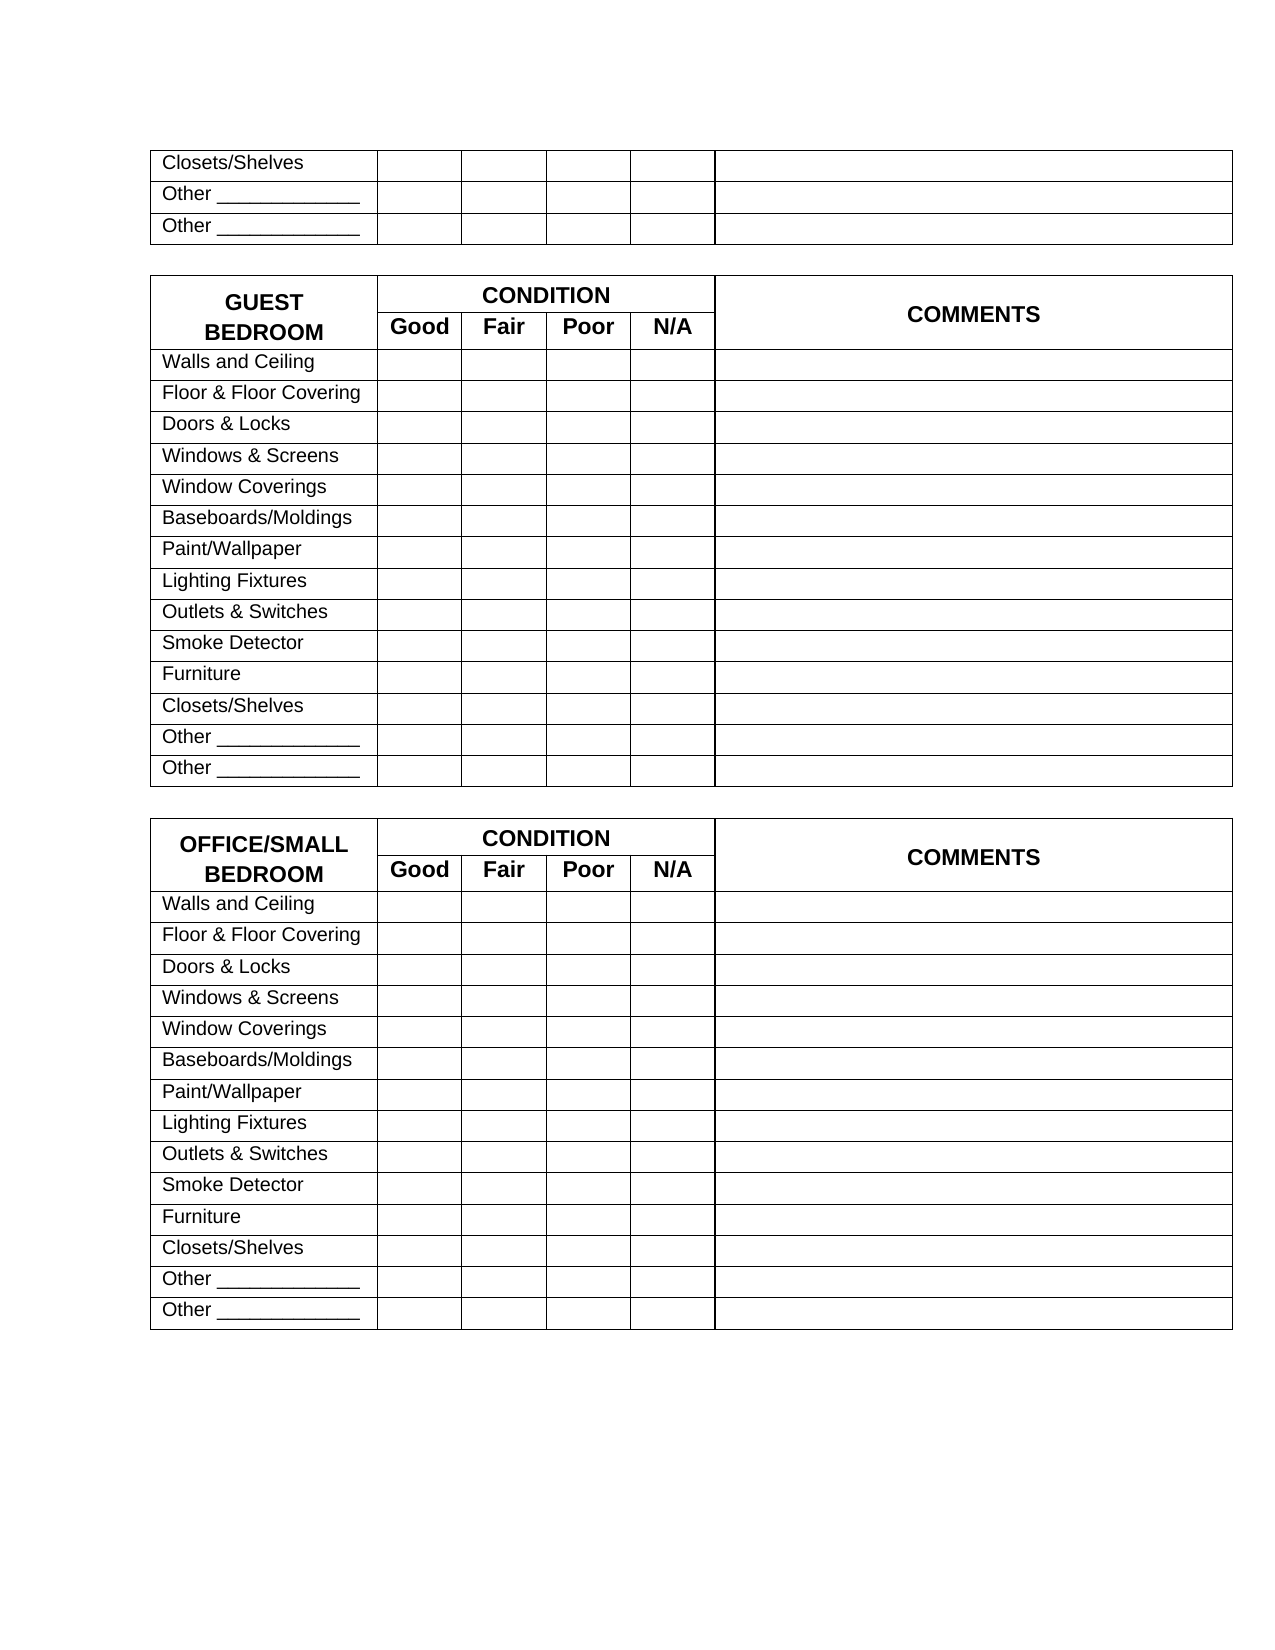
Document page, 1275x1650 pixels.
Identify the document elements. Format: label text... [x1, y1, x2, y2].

table_cell [631, 1111, 714, 1141]
table_cell [631, 923, 714, 953]
table_cell [631, 1298, 714, 1328]
table_cell Closets/Shelves [151, 694, 377, 724]
table_header COMMENTS [716, 819, 1232, 891]
table_cell [547, 694, 630, 724]
table_cell Other _____________ [151, 214, 377, 244]
table_cell [547, 444, 630, 474]
table_cell [631, 631, 714, 661]
table_cell [547, 725, 630, 755]
table_cell [716, 600, 1232, 630]
table_cell [547, 350, 630, 380]
table_cell [631, 444, 714, 474]
table_cell [631, 569, 714, 599]
table_cell [462, 1048, 546, 1078]
table_cell [631, 662, 714, 692]
table_cell [462, 694, 546, 724]
table_cell Paint/Wallpaper [151, 1080, 377, 1110]
table_cell [716, 955, 1232, 985]
table_cell [462, 381, 546, 411]
table_cell [547, 412, 630, 442]
table_cell Paint/Wallpaper [151, 537, 377, 567]
table_cell Closets/Shelves [151, 151, 377, 181]
table_cell [716, 444, 1232, 474]
table_cell [378, 1205, 461, 1235]
table_cell Windows & Screens [151, 986, 377, 1016]
table_cell [716, 1142, 1232, 1172]
table_cell [716, 350, 1232, 380]
table_cell Outlets & Switches [151, 1142, 377, 1172]
table_cell [378, 756, 461, 786]
table_cell [631, 694, 714, 724]
table_cell [631, 1205, 714, 1235]
table_cell [716, 1298, 1232, 1328]
table_cell [631, 1080, 714, 1110]
table_cell [378, 1173, 461, 1203]
table_cell [631, 381, 714, 411]
table_cell Closets/Shelves [151, 1236, 377, 1266]
table_cell [547, 631, 630, 661]
table_cell [716, 725, 1232, 755]
table_cell [716, 1267, 1232, 1297]
table_cell [462, 475, 546, 505]
table_cell [631, 955, 714, 985]
table_cell [716, 1205, 1232, 1235]
table_cell [462, 1080, 546, 1110]
table_cell Poor [547, 856, 630, 891]
table_cell Baseboards/Moldings [151, 506, 377, 536]
table_cell Window Coverings [151, 1017, 377, 1047]
table_cell [462, 1173, 546, 1203]
table_cell [547, 756, 630, 786]
table_cell Lighting Fixtures [151, 569, 377, 599]
table_cell [716, 506, 1232, 536]
table_cell [716, 151, 1232, 181]
table_cell [547, 1298, 630, 1328]
table_cell [716, 475, 1232, 505]
table_cell [462, 1111, 546, 1141]
table_cell Outlets & Switches [151, 600, 377, 630]
table_cell [378, 662, 461, 692]
table_cell [716, 569, 1232, 599]
table_cell [462, 1236, 546, 1266]
table_cell [547, 1267, 630, 1297]
table_cell [631, 986, 714, 1016]
table_cell [462, 662, 546, 692]
table_cell [631, 1173, 714, 1203]
table_cell Poor [547, 313, 630, 349]
table_cell [378, 1017, 461, 1047]
table_cell [631, 892, 714, 922]
table_cell [631, 214, 714, 244]
table_cell [462, 986, 546, 1016]
table_cell [547, 1236, 630, 1266]
table_cell [378, 600, 461, 630]
table_cell [716, 1048, 1232, 1078]
table_cell [462, 892, 546, 922]
table_cell [547, 214, 630, 244]
table_cell [378, 182, 461, 212]
table_cell [378, 1298, 461, 1328]
table_cell [547, 892, 630, 922]
table_cell [462, 1298, 546, 1328]
table_cell [716, 662, 1232, 692]
table_cell [378, 1080, 461, 1110]
table_cell [378, 350, 461, 380]
table_cell [716, 923, 1232, 953]
table_cell [547, 955, 630, 985]
table_cell [547, 923, 630, 953]
table_cell [378, 475, 461, 505]
table_cell [462, 600, 546, 630]
table_cell [462, 214, 546, 244]
table_cell Fair [462, 856, 546, 891]
table_cell [547, 1017, 630, 1047]
table_cell [716, 694, 1232, 724]
table_cell [716, 986, 1232, 1016]
table_cell [547, 569, 630, 599]
table_cell [462, 1017, 546, 1047]
table_cell [378, 444, 461, 474]
table_cell [462, 1205, 546, 1235]
table_cell [631, 506, 714, 536]
table_cell Furniture [151, 662, 377, 692]
table_cell [378, 955, 461, 985]
table_cell [631, 1048, 714, 1078]
table_cell [716, 756, 1232, 786]
table_cell [462, 506, 546, 536]
table_cell [547, 1205, 630, 1235]
table_cell [378, 537, 461, 567]
table_cell [378, 151, 461, 181]
table_cell [547, 1142, 630, 1172]
table_cell [631, 350, 714, 380]
table_cell [462, 955, 546, 985]
table_cell Other _____________ [151, 756, 377, 786]
table_cell [631, 600, 714, 630]
table_header OFFICE/SMALL BEDROOM [151, 819, 377, 891]
table_cell [462, 756, 546, 786]
table_cell Floor & Floor Covering [151, 381, 377, 411]
table_cell Lighting Fixtures [151, 1111, 377, 1141]
table_cell [631, 475, 714, 505]
table_cell [631, 412, 714, 442]
table_cell [462, 350, 546, 380]
table_cell [547, 506, 630, 536]
table_cell Baseboards/Moldings [151, 1048, 377, 1078]
table_cell Good [378, 856, 461, 891]
table_cell [378, 1048, 461, 1078]
table_cell [462, 151, 546, 181]
table_cell [378, 725, 461, 755]
table_cell Other _____________ [151, 725, 377, 755]
table_cell [378, 631, 461, 661]
table_cell [378, 892, 461, 922]
table_cell [631, 537, 714, 567]
table_cell [547, 182, 630, 212]
table_cell Good [378, 313, 461, 349]
table_cell [378, 1111, 461, 1141]
table_cell [547, 1111, 630, 1141]
table_cell [378, 214, 461, 244]
table_cell [716, 1236, 1232, 1266]
table_cell [378, 506, 461, 536]
table_cell [378, 1142, 461, 1172]
table_cell Smoke Detector [151, 1173, 377, 1203]
table_cell [378, 1267, 461, 1297]
table_cell Fair [462, 313, 546, 349]
table_cell [547, 151, 630, 181]
table_cell [462, 412, 546, 442]
table_cell [462, 444, 546, 474]
table_cell [716, 1017, 1232, 1047]
table_header CONDITION [378, 276, 714, 312]
table_cell [547, 475, 630, 505]
table_cell [716, 182, 1232, 212]
table_cell [631, 1017, 714, 1047]
table_cell [462, 1267, 546, 1297]
table_cell [631, 725, 714, 755]
table_cell [547, 600, 630, 630]
table_cell [631, 1142, 714, 1172]
table_cell [378, 1236, 461, 1266]
table_cell [716, 631, 1232, 661]
table_cell Other _____________ [151, 182, 377, 212]
table_cell Other _____________ [151, 1267, 377, 1297]
table_cell [631, 182, 714, 212]
table_cell [462, 537, 546, 567]
table_cell [378, 923, 461, 953]
table_cell Smoke Detector [151, 631, 377, 661]
table_cell Walls and Ceiling [151, 350, 377, 380]
table_cell [716, 412, 1232, 442]
table_cell [631, 151, 714, 181]
table_cell [547, 1080, 630, 1110]
table_cell Doors & Locks [151, 412, 377, 442]
table_cell [716, 892, 1232, 922]
table_cell [631, 1236, 714, 1266]
table_cell [631, 1267, 714, 1297]
table_cell [462, 182, 546, 212]
table_cell [378, 986, 461, 1016]
table_cell Windows & Screens [151, 444, 377, 474]
table_cell [716, 1173, 1232, 1203]
table_cell [378, 694, 461, 724]
table_cell [462, 1142, 546, 1172]
table_cell Furniture [151, 1205, 377, 1235]
table_cell [716, 1111, 1232, 1141]
table_cell [547, 381, 630, 411]
table_cell [462, 631, 546, 661]
table_cell Walls and Ceiling [151, 892, 377, 922]
table_cell [378, 412, 461, 442]
table_header CONDITION [378, 819, 714, 854]
table_cell [378, 569, 461, 599]
table_cell N/A [631, 313, 714, 349]
table_cell Doors & Locks [151, 955, 377, 985]
table_cell [547, 986, 630, 1016]
table_cell [378, 381, 461, 411]
table_cell [547, 537, 630, 567]
table_cell [547, 1173, 630, 1203]
table_header GUEST BEDROOM [151, 276, 377, 349]
table_cell [631, 756, 714, 786]
table_cell [716, 537, 1232, 567]
table_cell [716, 1080, 1232, 1110]
table_header COMMENTS [716, 276, 1232, 349]
table_cell [462, 725, 546, 755]
table_cell N/A [631, 856, 714, 891]
table_cell Other _____________ [151, 1298, 377, 1328]
table_cell [716, 214, 1232, 244]
table_cell Window Coverings [151, 475, 377, 505]
table_cell [462, 923, 546, 953]
table_cell [547, 1048, 630, 1078]
table_cell [716, 381, 1232, 411]
table_cell Floor & Floor Covering [151, 923, 377, 953]
table_cell [462, 569, 546, 599]
table_cell [547, 662, 630, 692]
